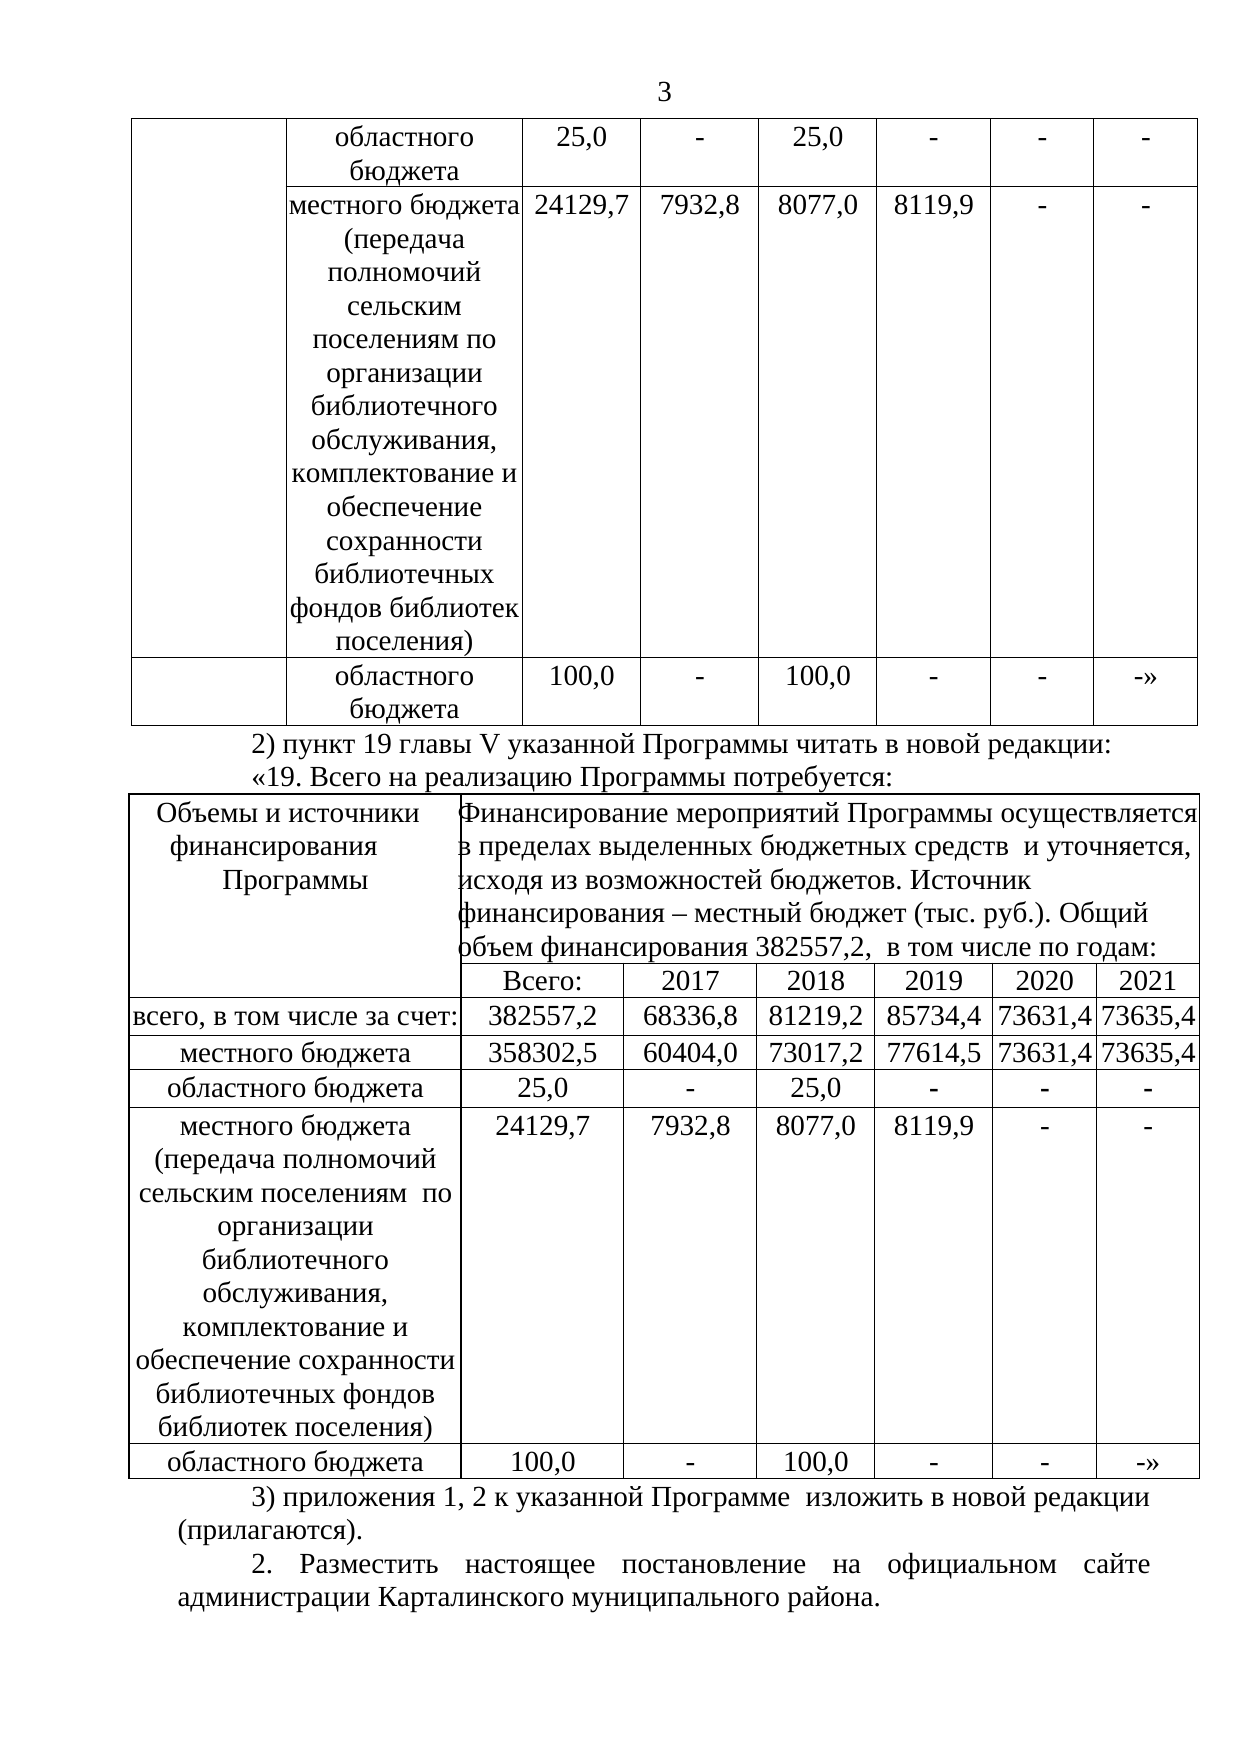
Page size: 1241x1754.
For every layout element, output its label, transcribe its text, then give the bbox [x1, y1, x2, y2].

table_cell - [1094, 119, 1197, 186]
table_cell 68336,8 [624, 998, 756, 1034]
table_header Объемы и источники финансирования Программы [130, 795, 460, 997]
table_cell местного бюджета [130, 1036, 460, 1069]
table_cell [132, 658, 286, 725]
table_cell - [875, 1070, 992, 1107]
table_cell всего, в том числе за счет: [130, 998, 460, 1034]
table_cell областного бюджета [130, 1444, 460, 1478]
table_cell 25,0 [759, 119, 876, 186]
table_cell - [641, 658, 758, 725]
table_cell 8077,0 [759, 187, 876, 657]
table_cell 2017 [624, 964, 756, 997]
table_cell местного бюджета (передача полномочий сельским поселениям по организации библиотечного обслуживания, комплектование и обеспечение сохранности библиотечных фондов библиотек поселения) [287, 187, 522, 657]
table_cell областного бюджета [287, 119, 522, 186]
table_cell - [993, 1444, 1096, 1478]
table_cell 2018 [757, 964, 874, 997]
table_cell 8119,9 [875, 1108, 992, 1443]
table_cell - [991, 658, 1093, 725]
table_cell 73635,4 [1097, 1036, 1199, 1069]
table_cell - [1094, 187, 1197, 657]
table_cell - [991, 119, 1093, 186]
table_cell 25,0 [462, 1070, 623, 1107]
table_cell - [993, 1108, 1096, 1443]
table_cell - [1097, 1108, 1199, 1443]
table_cell 73017,2 [757, 1036, 874, 1069]
table_cell - [993, 1070, 1096, 1107]
text 3) приложения 1, 2 к указанной Программе изложить в новой редакции (прилагаются). [177, 1479, 1152, 1546]
table_cell 100,0 [759, 658, 876, 725]
table_cell 2021 [1097, 964, 1199, 997]
table_cell 25,0 [757, 1070, 874, 1107]
table_cell 24129,7 [462, 1108, 623, 1443]
table_cell 81219,2 [757, 998, 874, 1034]
table_cell 358302,5 [462, 1036, 623, 1069]
table_cell - [877, 119, 990, 186]
table_cell местного бюджета (передача полномочий сельским поселениям по организации библиотечного обслуживания, комплектование и обеспечение сохранности библиотечных фондов библиотек поселения) [130, 1108, 460, 1443]
table_cell 2019 [875, 964, 992, 997]
table_cell - [877, 658, 990, 725]
table_cell 8119,9 [877, 187, 990, 657]
table_cell 100,0 [523, 658, 640, 725]
table_cell - [875, 1444, 992, 1478]
table_cell -» [1094, 658, 1197, 725]
table_cell 8077,0 [757, 1108, 874, 1443]
text 2) пункт 19 главы V указанной Программы читать в новой редакции: [177, 726, 1152, 759]
table_cell 100,0 [462, 1444, 623, 1478]
table_cell -» [1097, 1444, 1199, 1478]
table_cell - [1097, 1070, 1199, 1107]
table_cell 25,0 [523, 119, 640, 186]
table_cell 73631,4 [993, 998, 1096, 1034]
text 2. Разместить настоящее постановление на официальном сайте администрации Карталинского муниципального района. [177, 1546, 1152, 1613]
table_cell - [991, 187, 1093, 657]
table_cell 85734,4 [875, 998, 992, 1034]
table_cell 7932,8 [641, 187, 758, 657]
table_cell 2020 [993, 964, 1096, 997]
table_header Финансирование мероприятий Программы осуществляется в пределах выделенных бюджетных средств и уточняется, исходя из возможностей бюджетов. Источник финансирования – местный бюджет (тыс. руб.). Общий объем финансирования 382557,2, в том числе по годам: [462, 795, 1199, 962]
table_cell 382557,2 [462, 998, 623, 1034]
table_cell 73631,4 [993, 1036, 1096, 1069]
table_cell 60404,0 [624, 1036, 756, 1069]
table_cell областного бюджета [287, 658, 522, 725]
table_cell 24129,7 [523, 187, 640, 657]
table_cell 7932,8 [624, 1108, 756, 1443]
table_cell 73635,4 [1097, 998, 1199, 1034]
table_cell Всего: [462, 964, 623, 997]
table_cell 77614,5 [875, 1036, 992, 1069]
table_cell - [624, 1070, 756, 1107]
table_cell - [641, 119, 758, 186]
text «19. Всего на реализацию Программы потребуется: [177, 759, 1152, 793]
table_cell областного бюджета [130, 1070, 460, 1107]
table_cell - [624, 1444, 756, 1478]
table_cell 100,0 [757, 1444, 874, 1478]
